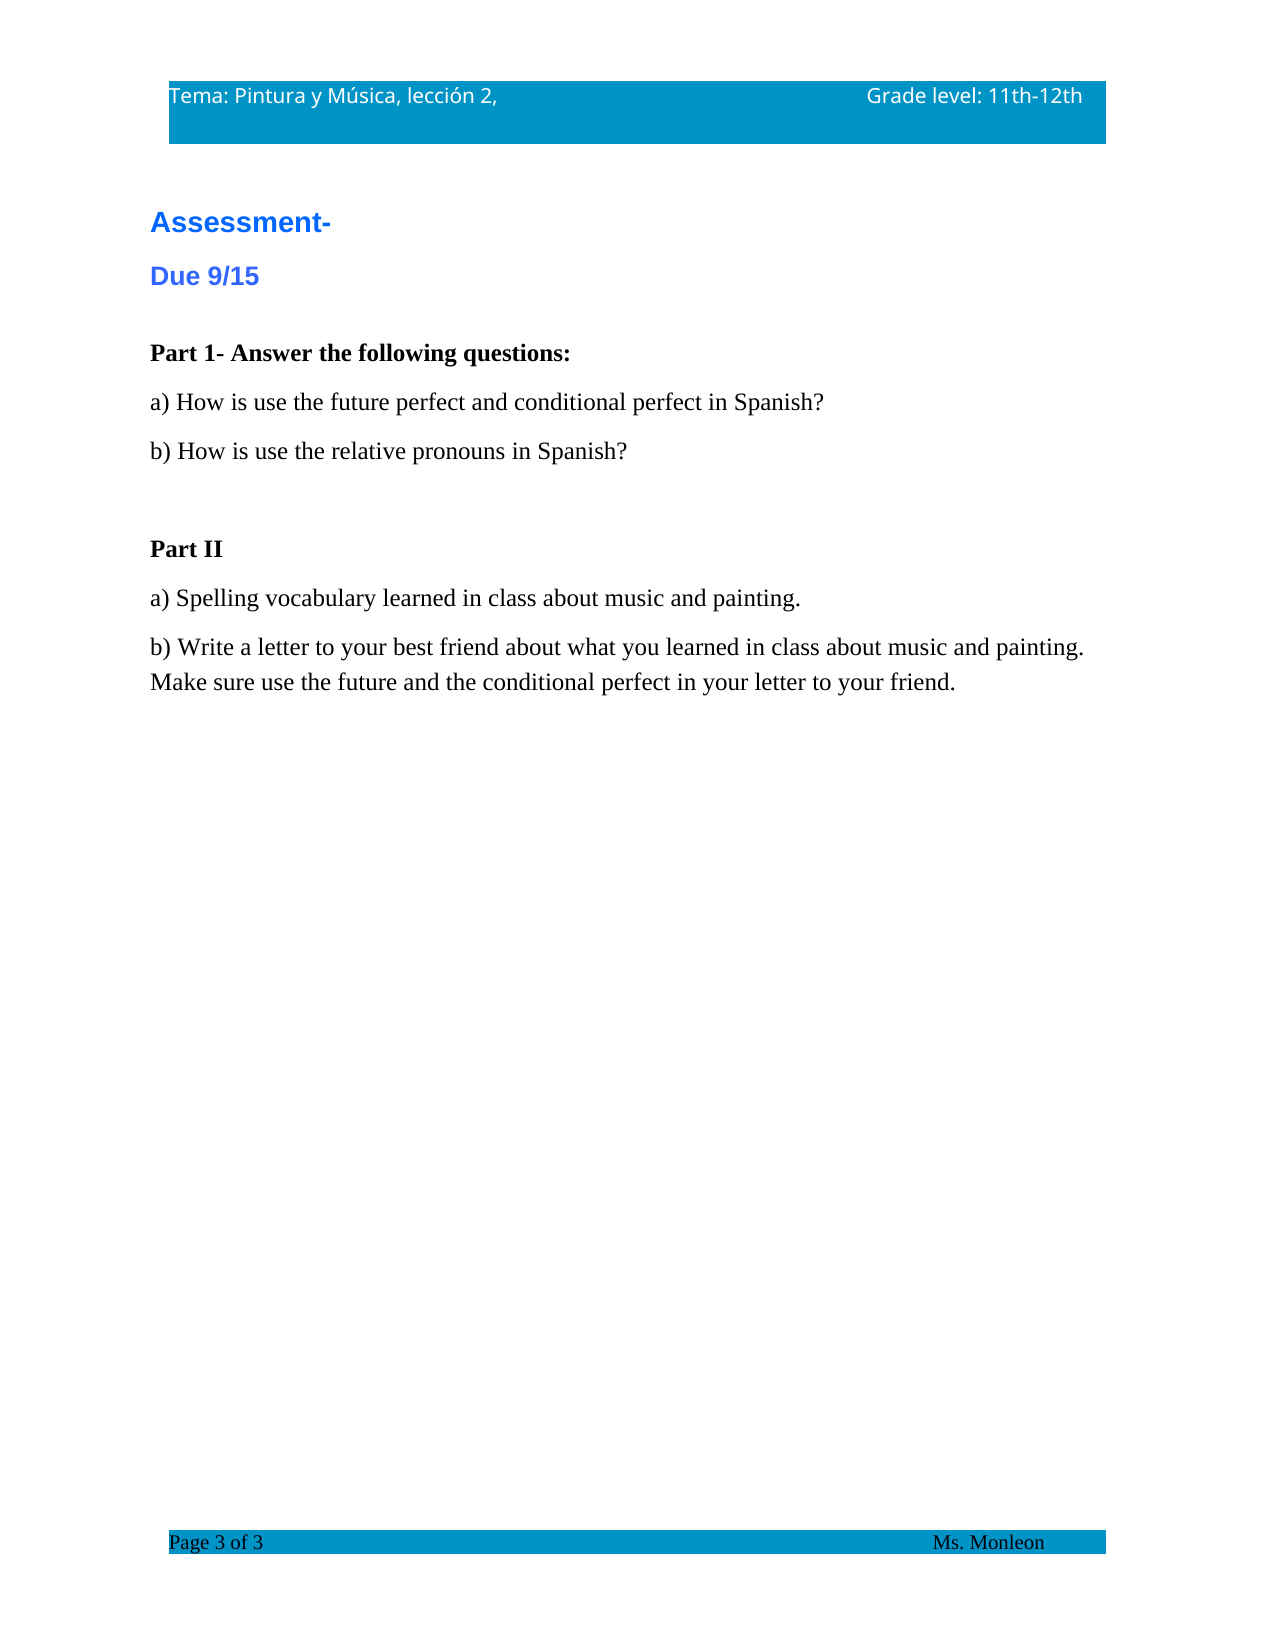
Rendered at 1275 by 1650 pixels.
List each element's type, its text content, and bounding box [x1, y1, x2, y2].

text Part II [150, 534, 1125, 563]
text a) Spelling vocabulary learned in class about music and painting. [150, 583, 1125, 612]
text b) Write a letter to your best friend about what you learned in class about music and painting. Make sure use the future and the conditional perfect in your letter to your friend. [150, 632, 1125, 696]
text Due 9/15 [150, 260, 1125, 313]
text b) How is use the relative pronouns in Spanish? [150, 436, 1125, 465]
text Assessment- [150, 205, 1125, 239]
text Part 1- Answer the following questions: [150, 338, 1125, 367]
text a) How is use the future perfect and conditional perfect in Spanish? [150, 387, 1125, 416]
